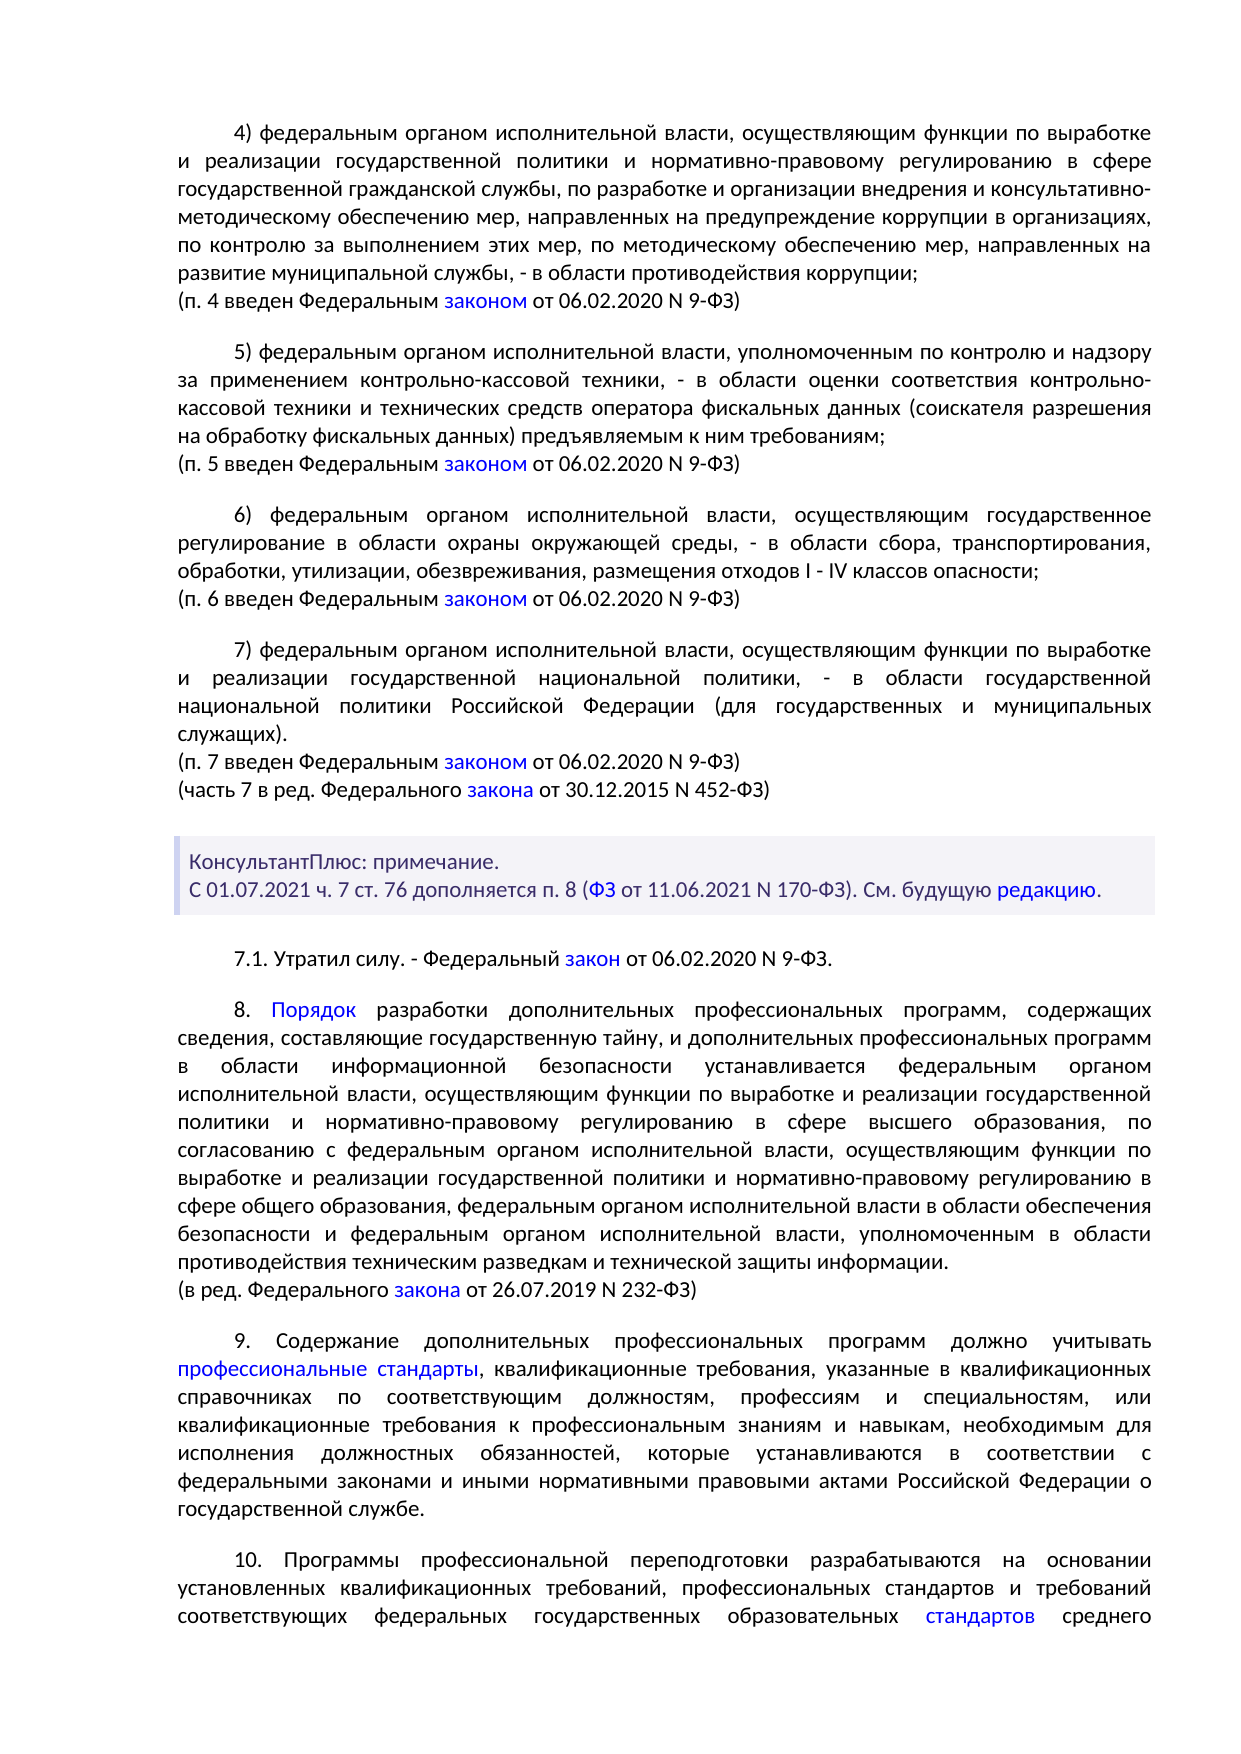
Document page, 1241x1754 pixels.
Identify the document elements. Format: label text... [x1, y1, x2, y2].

text 8. Порядок разработки дополнительных профессиональных программ, содержащих сведения, составляющие государственную тайну, и дополнительных профессиональных программ в области информационной безопасности устанавливается федеральным органом исполнительной власти, осуществляющим функции по выработке и реализации государственной политики и нормативно-правовому регулированию в сфере высшего образования, по согласованию с федеральным органом исполнительной власти, осуществляющим функции по выработке и реализации государственной политики и нормативно-правовому регулированию в сфере общего образования, федеральным органом исполнительной власти в области обеспечения безопасности и федеральным органом исполнительной власти, уполномоченным в области противодействия техническим разведкам и технической защиты информации. [177, 995, 1152, 1276]
text (п. 5 введен Федеральным законом от 06.02.2020 N 9-ФЗ) [177, 449, 1152, 477]
text (в ред. Федерального закона от 26.07.2019 N 232-ФЗ) [177, 1276, 1152, 1303]
table_header КонсультантПлюс: примечание. С 01.07.2021 ч. 7 ст. 76 дополняется п. 8 (ФЗ от 11.06.2021 N 170-ФЗ). См. будущую редакцию. [180, 836, 1149, 915]
text (п. 7 введен Федеральным законом от 06.02.2020 N 9-ФЗ) [177, 747, 1152, 775]
text (п. 4 введен Федеральным законом от 06.02.2020 N 9-ФЗ) [177, 286, 1152, 314]
text 6) федеральным органом исполнительной власти, осуществляющим государственное регулирование в области охраны окружающей среды, - в области сбора, транспортирования, обработки, утилизации, обезвреживания, размещения отходов I - IV классов опасности; [177, 500, 1152, 584]
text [177, 1546, 1152, 1629]
text 9. Содержание дополнительных профессиональных программ должно учитывать профессиональные стандарты, квалификационные требования, указанные в квалификационных справочниках по соответствующим должностям, профессиям и специальностям, или квалификационные требования к профессиональным знаниям и навыкам, необходимым для исполнения должностных обязанностей, которые устанавливаются в соответствии с федеральными законами и иными нормативными правовыми актами Российской Федерации о государственной службе. [177, 1326, 1152, 1523]
text 7) федеральным органом исполнительной власти, осуществляющим функции по выработке и реализации государственной национальной политики, - в области государственной национальной политики Российской Федерации (для государственных и муниципальных служащих). [177, 635, 1152, 747]
text (п. 6 введен Федеральным законом от 06.02.2020 N 9-ФЗ) [177, 584, 1152, 612]
text (часть 7 в ред. Федерального закона от 30.12.2015 N 452-ФЗ) [177, 775, 1152, 803]
text 7.1. Утратил силу. - Федеральный закон от 06.02.2020 N 9-ФЗ. [177, 944, 1152, 972]
text 4) федеральным органом исполнительной власти, осуществляющим функции по выработке и реализации государственной политики и нормативно-правовому регулированию в сфере государственной гражданской службы, по разработке и организации внедрения и консультативно-методическому обеспечению мер, направленных на предупреждение коррупции в организациях, по контролю за выполнением этих мер, по методическому обеспечению мер, направленных на развитие муниципальной службы, - в области противодействия коррупции; [177, 118, 1152, 286]
text 5) федеральным органом исполнительной власти, уполномоченным по контролю и надзору за применением контрольно-кассовой техники, - в области оценки соответствия контрольно-кассовой техники и технических средств оператора фискальных данных (соискателя разрешения на обработку фискальных данных) предъявляемым к ним требованиям; [177, 337, 1152, 449]
